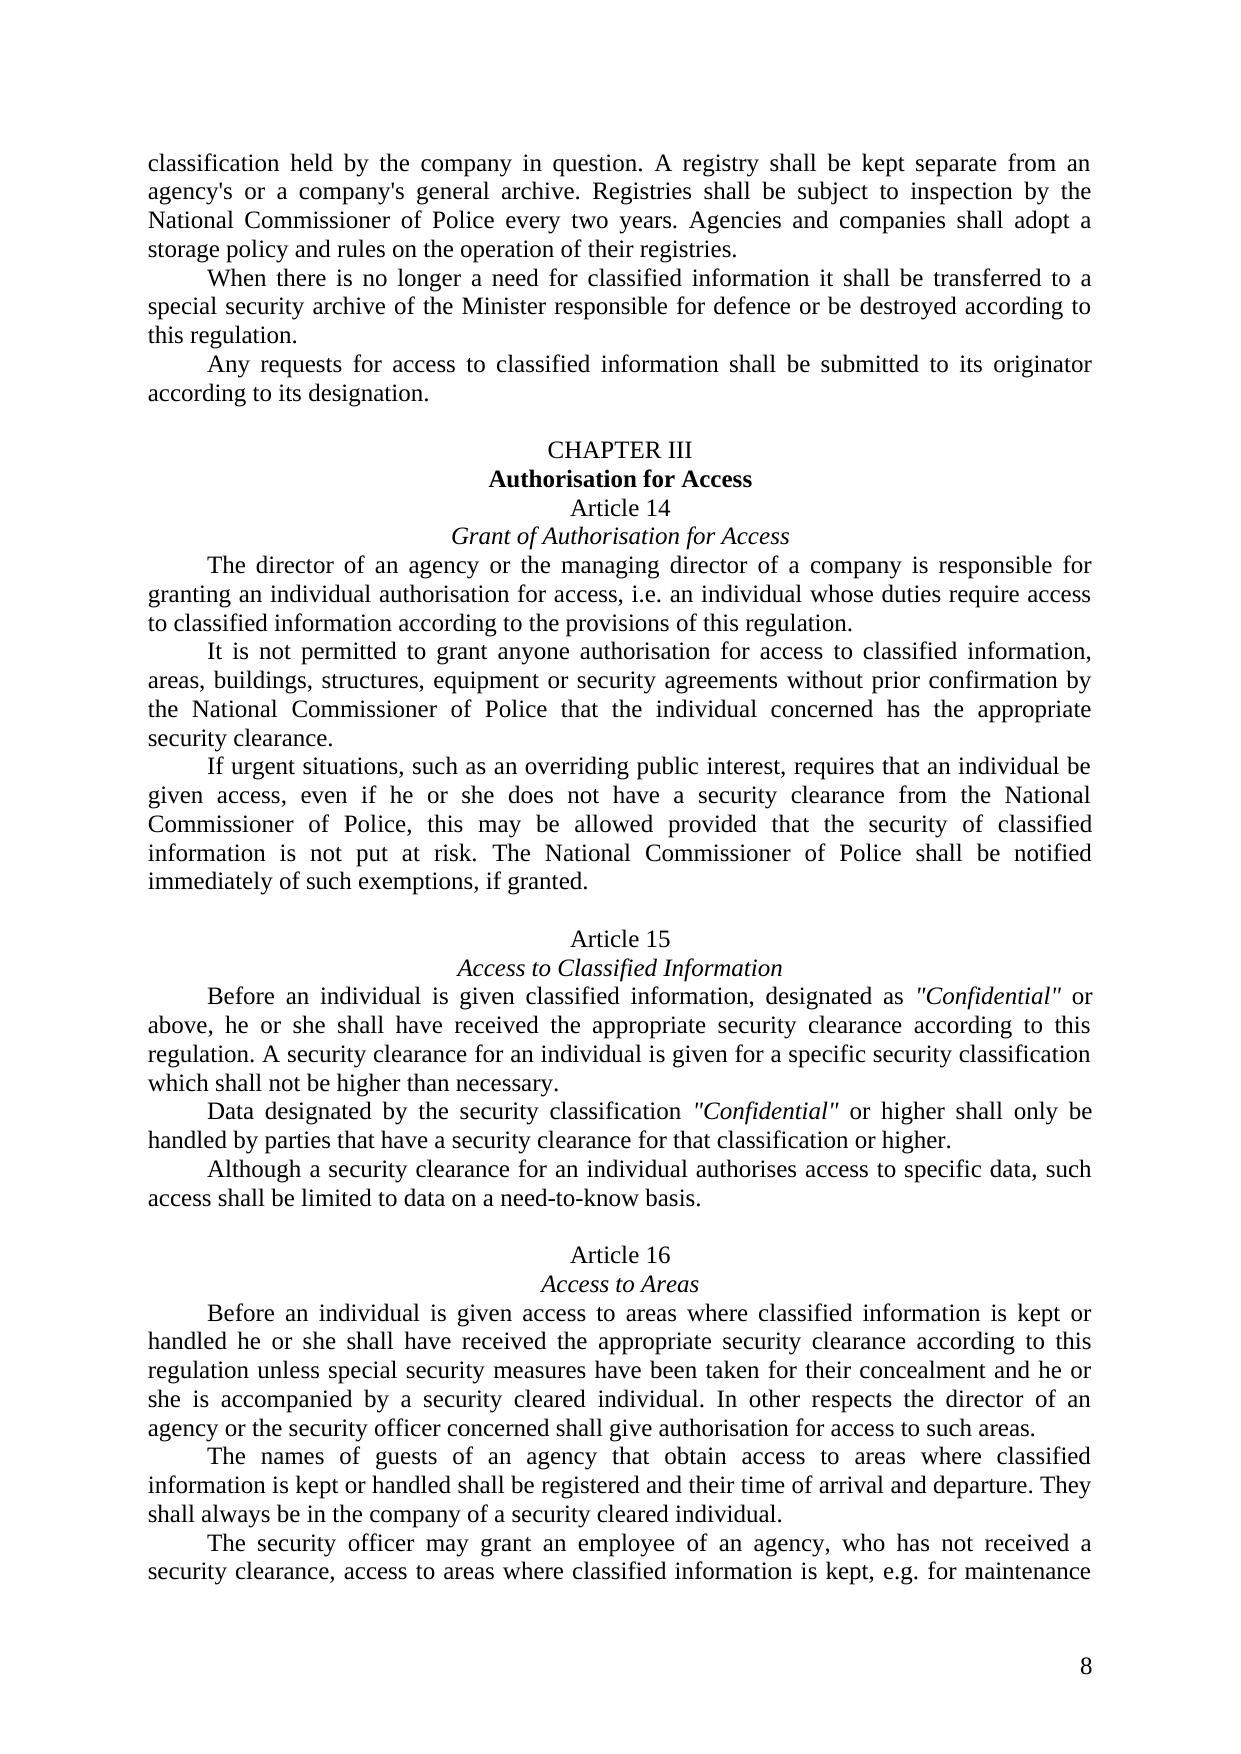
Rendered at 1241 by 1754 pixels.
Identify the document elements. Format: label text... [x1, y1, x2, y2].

list Access to Areas [148, 1269, 1092, 1298]
text It is not permitted to grant anyone authorisation for access to classified information, areas, buildings, structures, equipment or security agreements without prior confirmation by the National Commissioner of Police that the individual concerned has the appropriate security clearance. [148, 636, 1092, 751]
list Any requests for access to classified information shall be submitted to its originator according to its designation. [148, 349, 1092, 406]
text Article 14 [148, 493, 1092, 521]
list Authorisation for Access [148, 464, 1092, 493]
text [148, 1528, 1092, 1585]
list Article 15 [148, 924, 1092, 953]
text Although a security clearance for an individual authorises access to specific data, such access shall be limited to data on a need-to-know basis. [148, 1154, 1092, 1211]
text The director of an agency or the managing director of a company is responsible for granting an individual authorisation for access, i.e. an individual whose duties require access to classified information according to the provisions of this regulation. [148, 550, 1092, 636]
list CHAPTER III [148, 435, 1092, 464]
text Access to Classified Information [148, 953, 1092, 981]
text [148, 148, 1092, 263]
text Before an individual is given access to areas where classified information is kept or handled he or she shall have received the appropriate security clearance according to this regulation unless special security measures have been taken for their concealment and he or she is accompanied by a security cleared individual. In other respects the director of an agency or the security officer concerned shall give authorisation for access to such areas. [148, 1298, 1092, 1441]
list Before an individual is given classified information, designated as "Confidential" or above, he or she shall have received the appropriate security clearance according to this regulation. A security clearance for an individual is given for a specific security classification which shall not be higher than necessary. [148, 981, 1092, 1096]
text If urgent situations, such as an overriding public interest, requires that an individual be given access, even if he or she does not have a security clearance from the National Commissioner of Police, this may be allowed provided that the security of classified information is not put at risk. The National Commissioner of Police shall be notified immediately of such exemptions, if granted. [148, 751, 1092, 895]
text Grant of Authorisation for Access [148, 521, 1092, 550]
list When there is no longer a need for classified information it shall be transferred to a special security archive of the Minister responsible for defence or be destroyed according to this regulation. [148, 263, 1092, 349]
list Article 16 [148, 1240, 1092, 1269]
text The names of guests of an agency that obtain access to areas where classified information is kept or handled shall be registered and their time of arrival and departure. They shall always be in the company of a security cleared individual. [148, 1441, 1092, 1528]
text Data designated by the security classification "Confidential" or higher shall only be handled by parties that have a security clearance for that classification or higher. [148, 1096, 1092, 1154]
